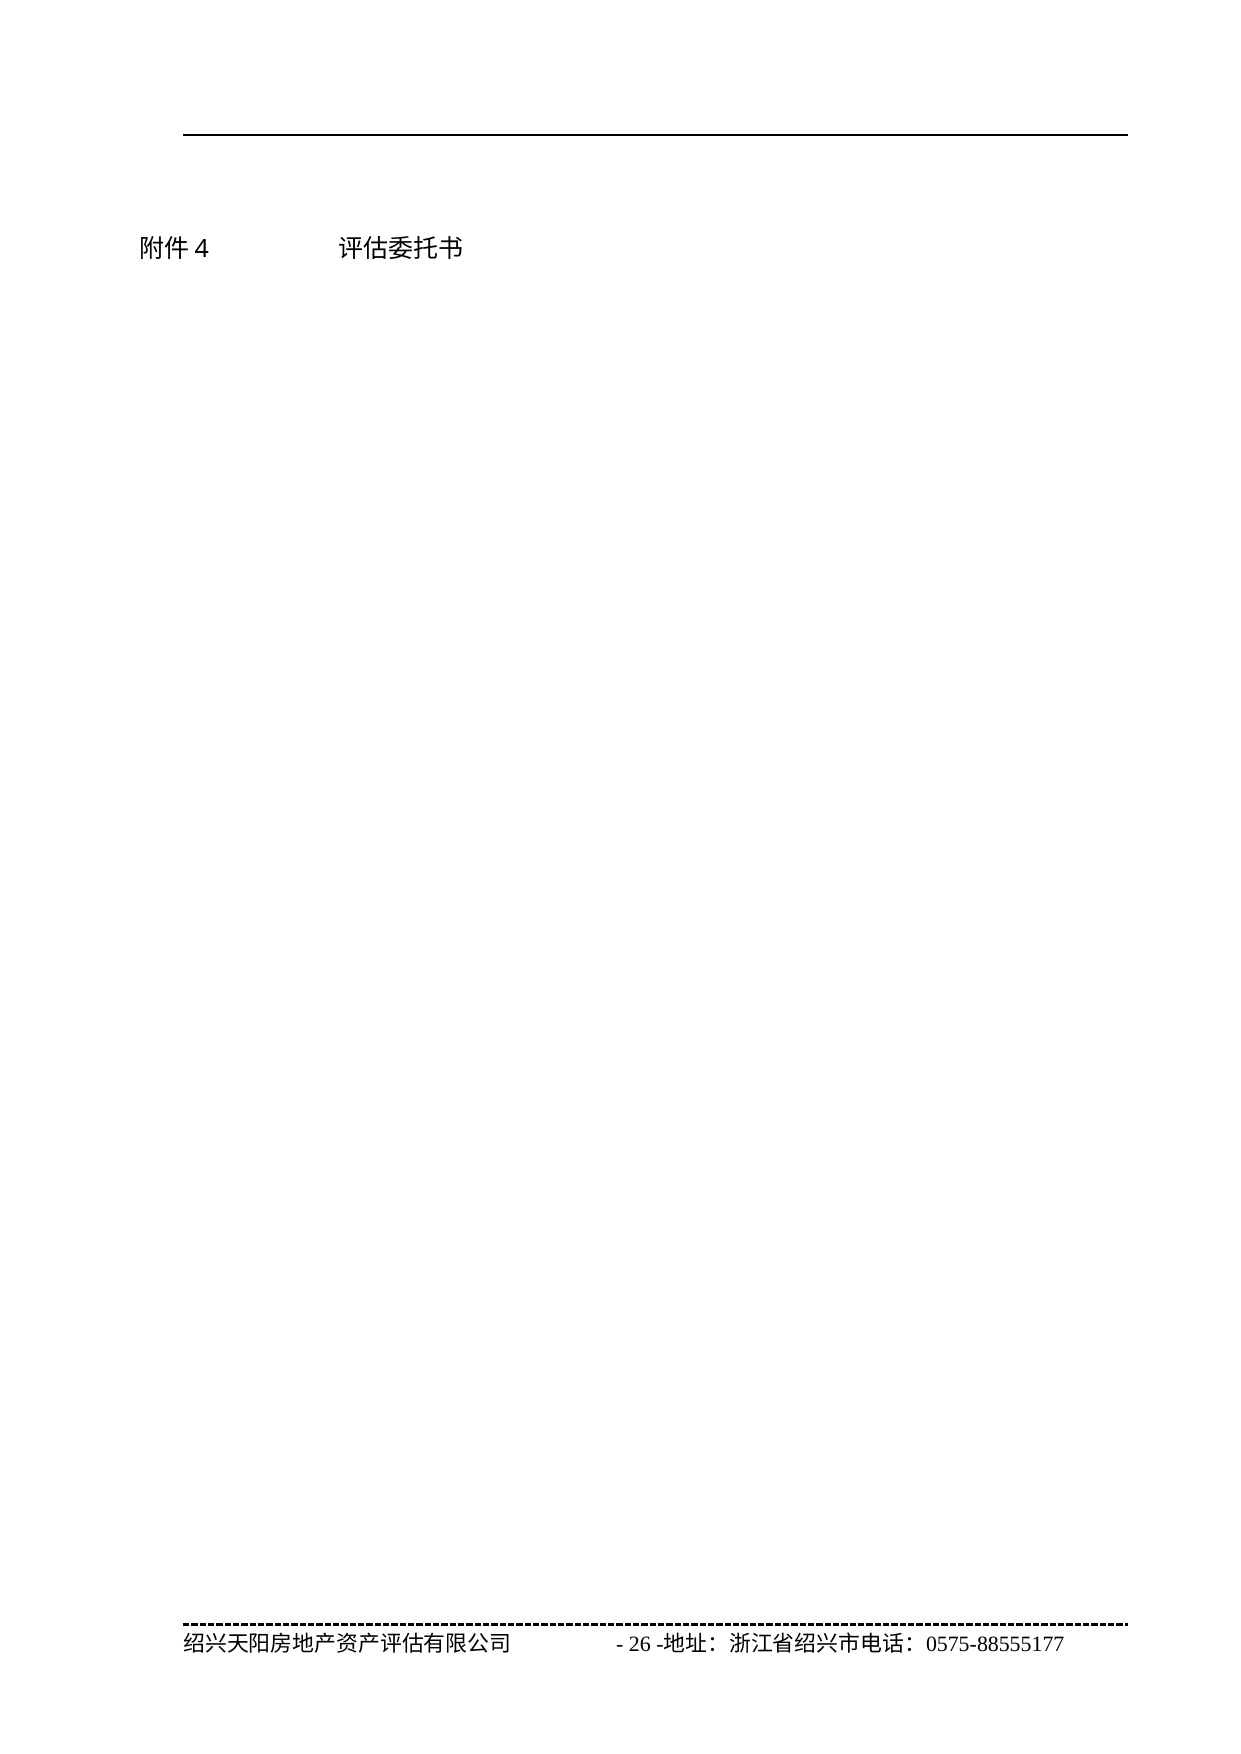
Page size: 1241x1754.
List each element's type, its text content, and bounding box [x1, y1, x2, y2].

list 附件4 评估委托书 [139, 228, 1125, 264]
